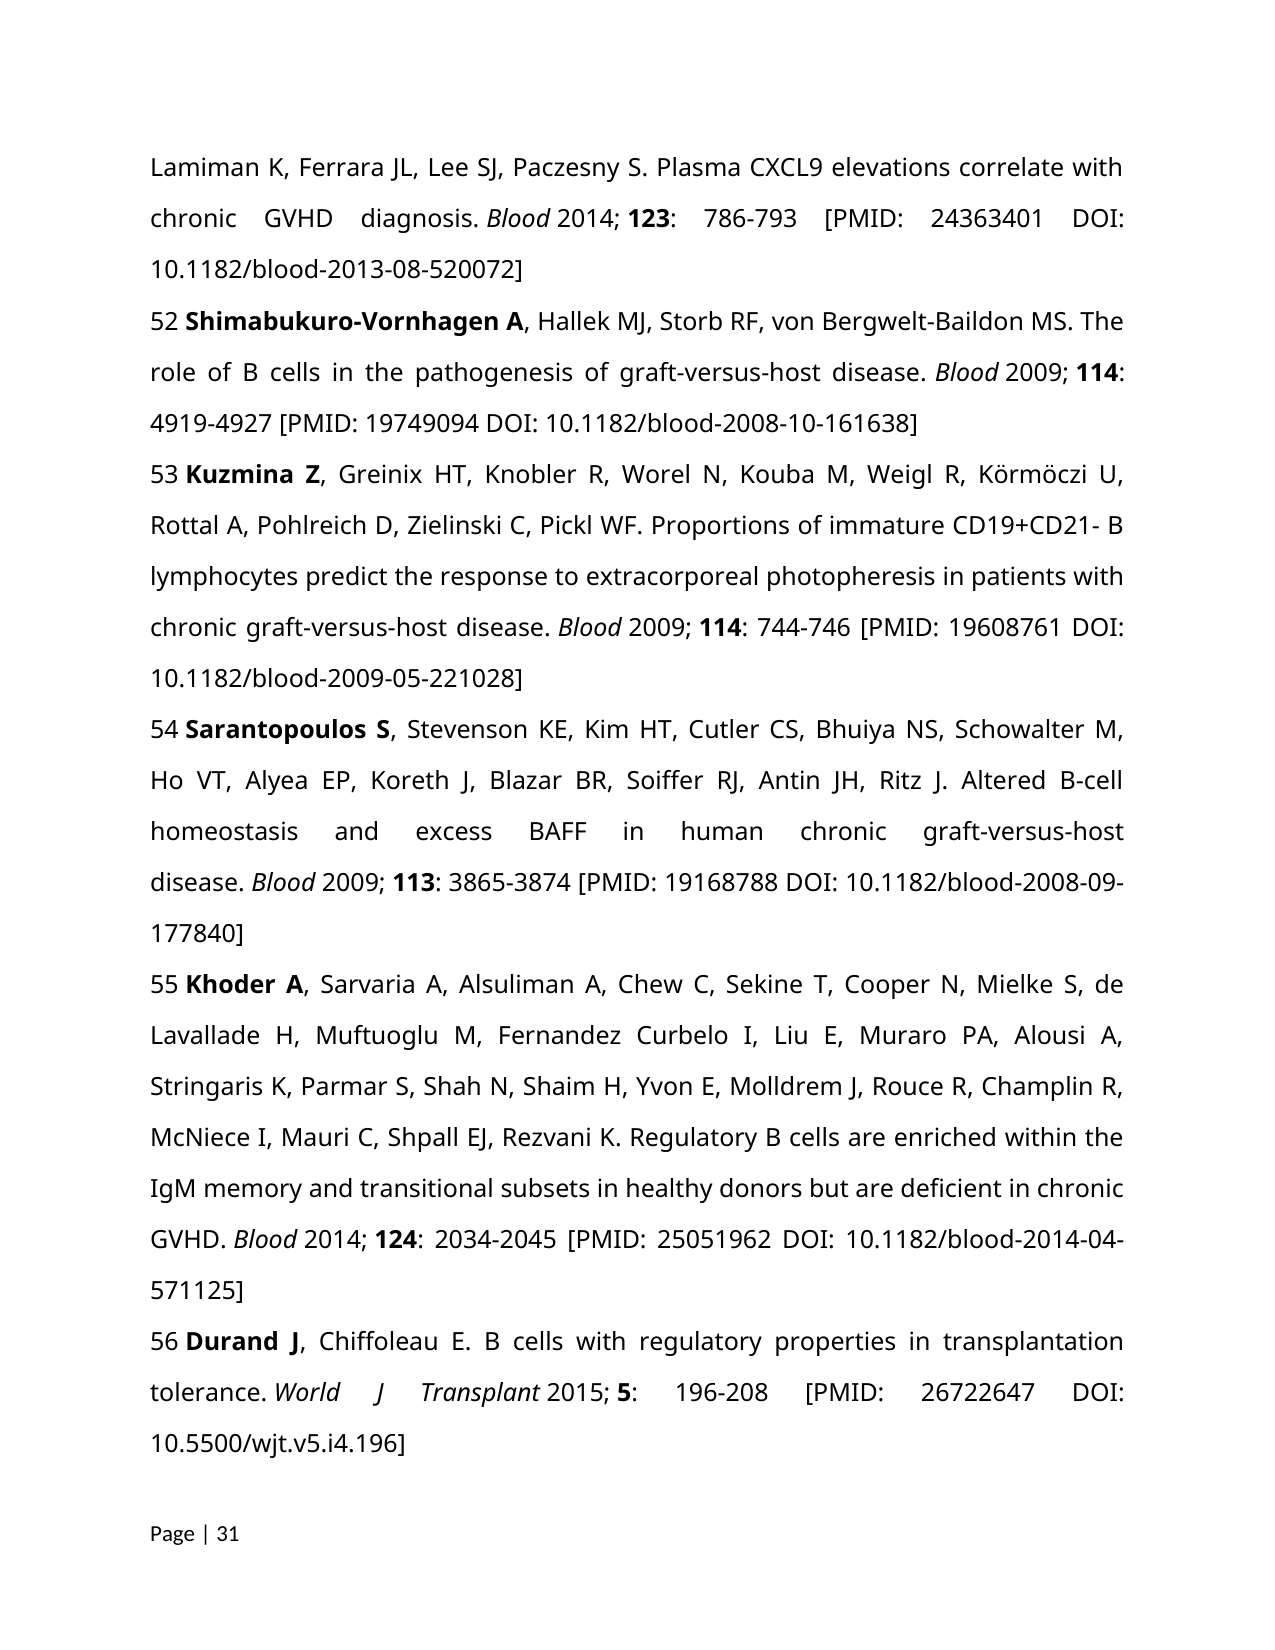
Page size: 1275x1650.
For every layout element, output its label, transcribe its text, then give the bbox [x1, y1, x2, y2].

text 53 Kuzmina Z, Greinix HT, Knobler R, Worel N, Kouba M, Weigl R, Körmöczi U, Rottal A, Pohlreich D, Zielinski C, Pickl WF. Proportions of immature CD19+CD21- B lymphocytes predict the response to extracorporeal photopheresis in patients with chronic graft-versus-host disease. Blood 2009; 114: 744-746 [PMID: 19608761 DOI: 10.1182/blood-2009-05-221028] [150, 456, 1125, 694]
text 52 Shimabukuro-Vornhagen A, Hallek MJ, Storb RF, von Bergwelt-Baildon MS. The role of B cells in the pathogenesis of graft-versus-host disease. Blood 2009; 114: 4919-4927 [PMID: 19749094 DOI: 10.1182/blood-2008-10-161638] [150, 303, 1125, 439]
text 56 Durand J, Chiffoleau E. B cells with regulatory properties in transplantation tolerance. World J Transplant 2015; 5: 196-208 [PMID: 26722647 DOI: 10.5500/wjt.v5.i4.196] [150, 1324, 1125, 1460]
text 54 Sarantopoulos S, Stevenson KE, Kim HT, Cutler CS, Bhuiya NS, Schowalter M, Ho VT, Alyea EP, Koreth J, Blazar BR, Soiffer RJ, Antin JH, Ritz J. Altered B-cell homeostasis and excess BAFF in human chronic graft-versus-host disease. Blood 2009; 113: 3865-3874 [PMID: 19168788 DOI: 10.1182/blood-2008-09-177840] [150, 711, 1125, 950]
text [150, 150, 1125, 286]
text 55 Khoder A, Sarvaria A, Alsuliman A, Chew C, Sekine T, Cooper N, Mielke S, de Lavallade H, Muftuoglu M, Fernandez Curbelo I, Liu E, Muraro PA, Alousi A, Stringaris K, Parmar S, Shah N, Shaim H, Yvon E, Molldrem J, Rouce R, Champlin R, McNiece I, Mauri C, Shpall EJ, Rezvani K. Regulatory B cells are enriched within the IgM memory and transitional subsets in healthy donors but are deficient in chronic GVHD. Blood 2014; 124: 2034-2045 [PMID: 25051962 DOI: 10.1182/blood-2014-04-571125] [150, 967, 1125, 1307]
